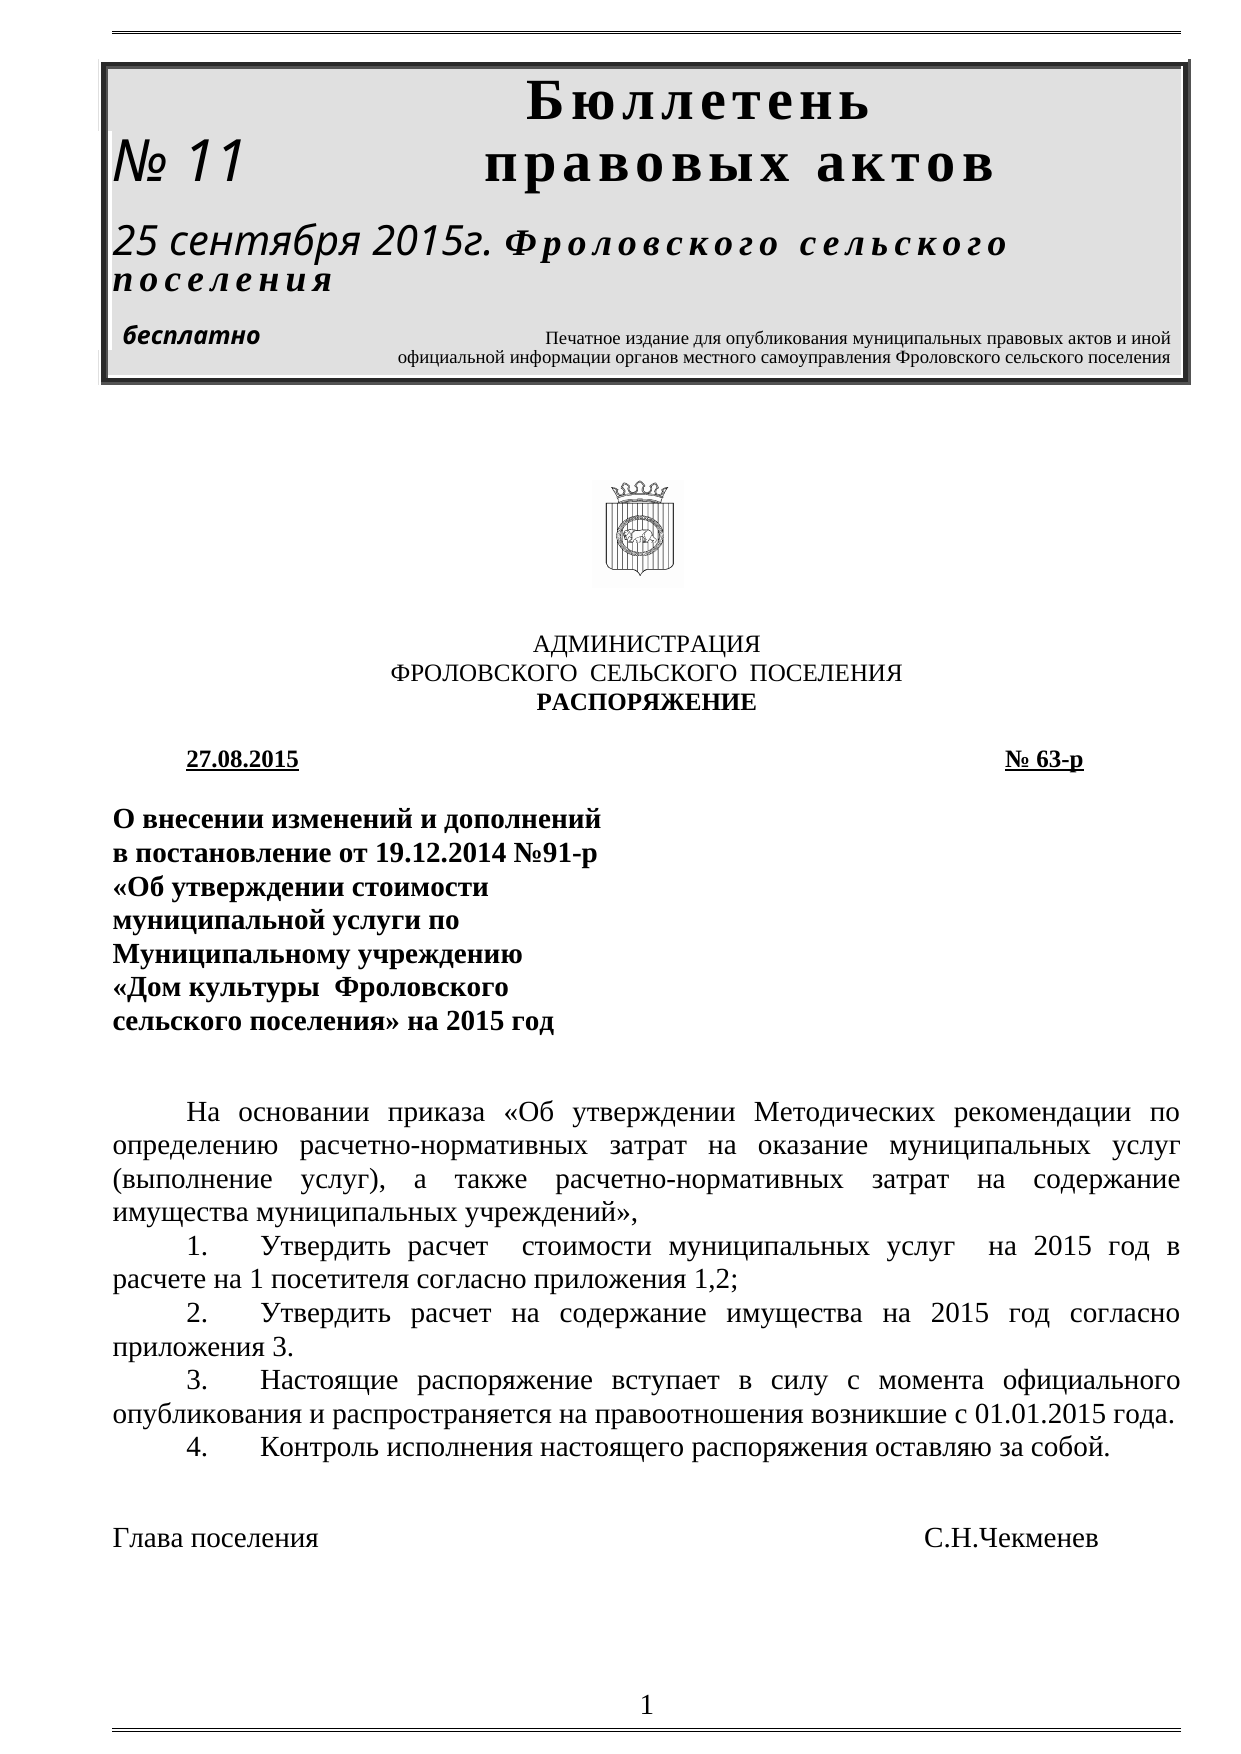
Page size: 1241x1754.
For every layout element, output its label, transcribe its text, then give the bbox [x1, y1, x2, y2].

text 25 сентября 2015г. Фроловского сельского поселения [112, 219, 1181, 299]
text «Об утверждении стоимости [112, 869, 1181, 902]
text АДМИНИСТРАЦИЯ [112, 629, 1181, 658]
text На основании приказа «Об утверждении Методических рекомендации по определению расчетно-нормативных затрат на оказание муниципальных услуг (выполнение услуг), а также расчетно-нормативных затрат на содержание имущества муниципальных учреждений», [112, 1094, 1181, 1228]
text сельского поселения» на 2015 год [112, 1003, 1181, 1036]
text Глава поселения С.Н.Чекменев [112, 1520, 1181, 1554]
list Утвердить расчет стоимости муниципальных услуг на 2015 год в расчете на 1 посетителя согласно приложения 1,2; [112, 1228, 1181, 1295]
list Утвердить расчет на содержание имущества на 2015 год согласно приложения 3. [112, 1295, 1181, 1362]
list Настоящие распоряжение вступает в силу с момента официального опубликования и распространяется на правоотношения возникшие с 01.01.2015 года. [112, 1362, 1181, 1429]
text муниципальной услуги по [112, 902, 1181, 936]
text № 11 правовых актов [112, 131, 1181, 194]
text РАСПОРЯЖЕНИЕ [112, 687, 1181, 715]
text ФРОЛОВСКОГО СЕЛЬСКОГО ПОСЕЛЕНИЯ [112, 658, 1181, 687]
list Контроль исполнения настоящего распоряжения оставляю за собой. [112, 1429, 1181, 1463]
text в постановление от 19.12.2014 №91-р [112, 835, 1181, 869]
text 27.08.2015 № 63-р [112, 744, 1181, 773]
text О внесении изменений и дополнений [112, 802, 1181, 835]
text официальной информации органов местного самоуправления Фроловского сельского поселения [108, 332, 1181, 375]
text «Дом культуры Фроловского [112, 969, 1181, 1003]
text Муниципальному учреждению [112, 936, 1181, 969]
text Бюллетень [108, 69, 1181, 131]
